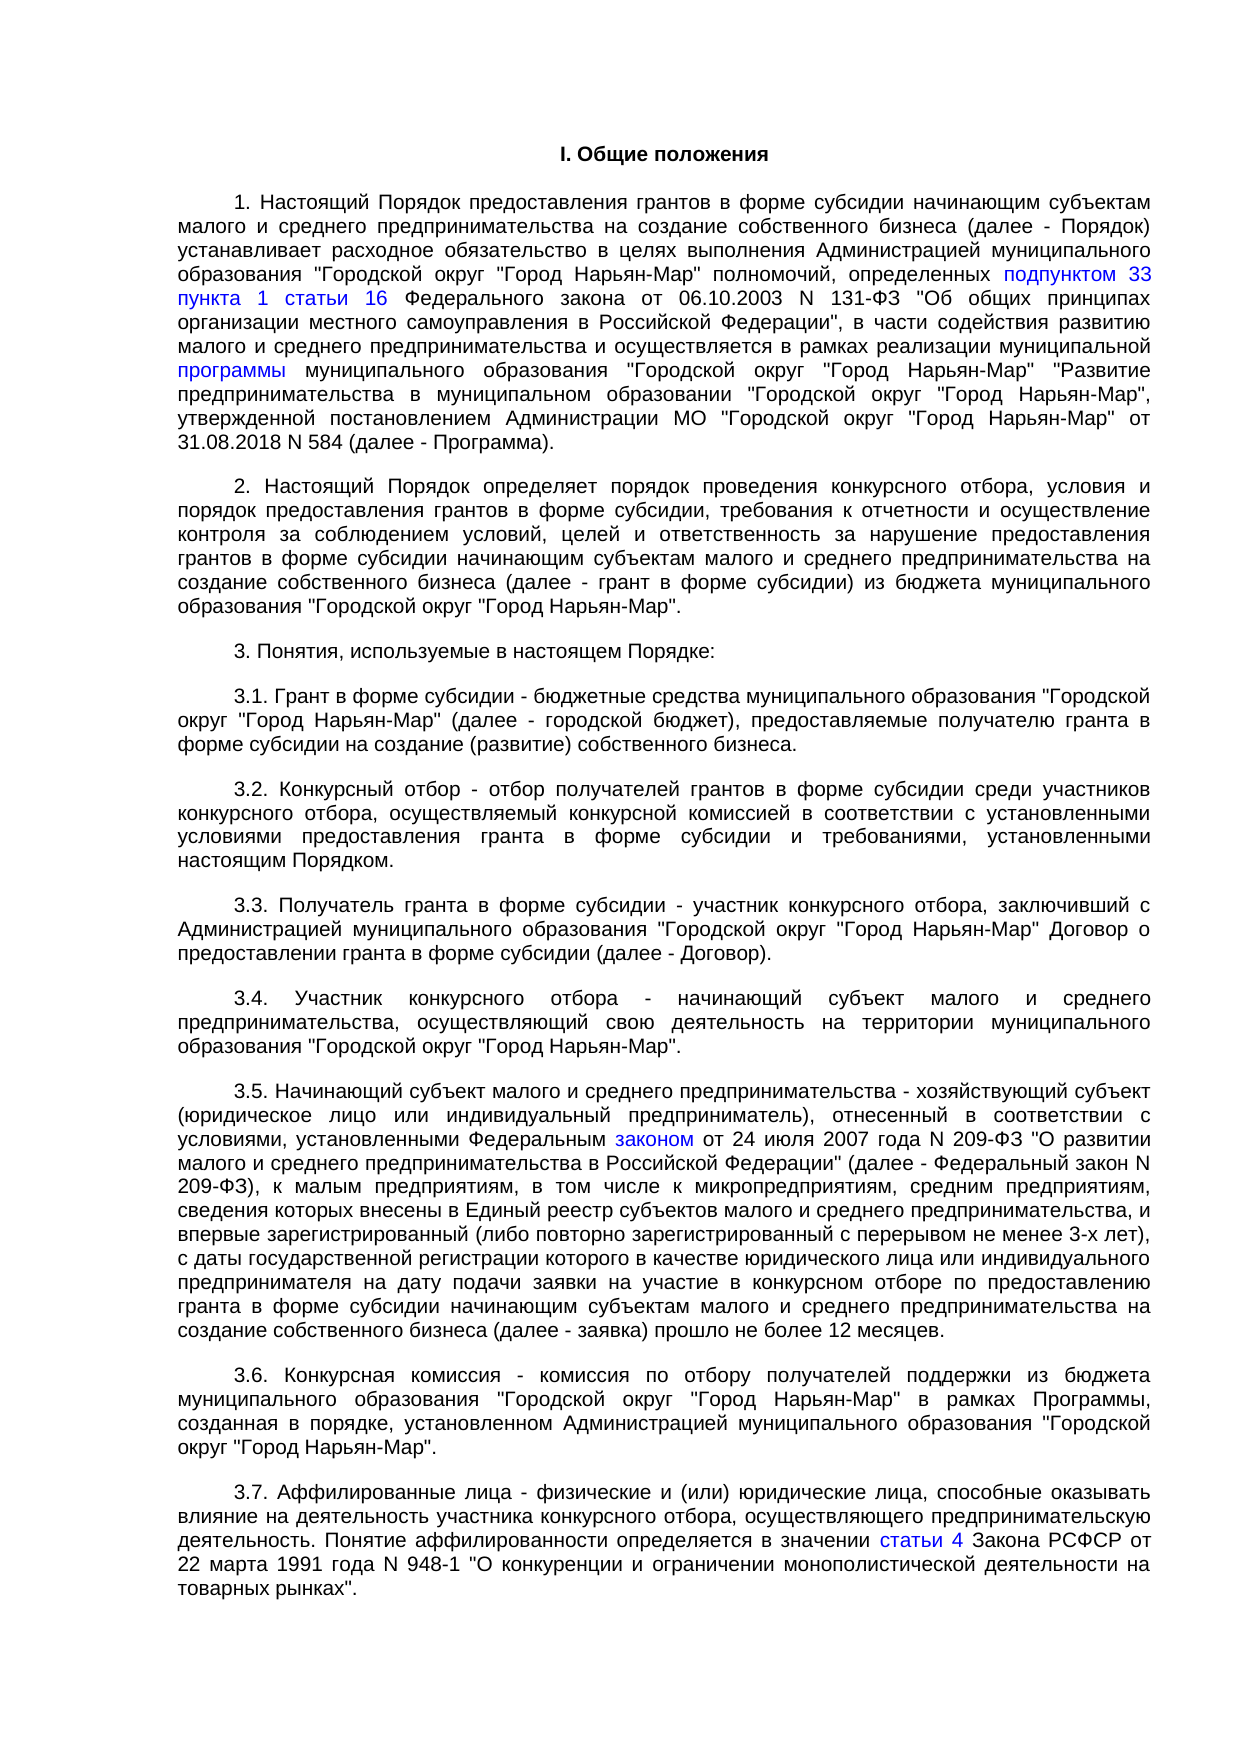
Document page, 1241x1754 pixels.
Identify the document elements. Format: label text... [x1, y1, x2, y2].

text 3.4. Участник конкурсного отбора - начинающий субъект малого и среднего предпринимательства, осуществляющий свою деятельность на территории муниципального образования "Городской округ "Город Нарьян-Мар". [177, 986, 1152, 1058]
text 3.3. Получатель гранта в форме субсидии - участник конкурсного отбора, заключивший с Администрацией муниципального образования "Городской округ "Город Нарьян-Мар" Договор о предоставлении гранта в форме субсидии (далее - Договор). [177, 893, 1152, 965]
text 3.6. Конкурсная комиссия - комиссия по отбору получателей поддержки из бюджета муниципального образования "Городской округ "Город Нарьян-Мар" в рамках Программы, созданная в порядке, установленном Администрацией муниципального образования "Городской округ "Город Нарьян-Мар". [177, 1363, 1152, 1459]
text 3. Понятия, используемые в настоящем Порядке: [177, 639, 1152, 663]
text 3.7. Аффилированные лица - физические и (или) юридические лица, способные оказывать влияние на деятельность участника конкурсного отбора, осуществляющего предпринимательскую деятельность. Понятие аффилированности определяется в значении статьи 4 Закона РСФСР от 22 марта 1991 года N 948-1 "О конкуренции и ограничении монополистической деятельности на товарных рынках". [177, 1479, 1152, 1599]
text 1. Настоящий Порядок предоставления грантов в форме субсидии начинающим субъектам малого и среднего предпринимательства на создание собственного бизнеса (далее - Порядок) устанавливает расходное обязательство в целях выполнения Администрацией муниципального образования "Городской округ "Город Нарьян-Мар" полномочий, определенных подпунктом 33 пункта 1 статьи 16 Федерального закона от 06.10.2003 N 131-ФЗ "Об общих принципах организации местного самоуправления в Российской Федерации", в части содействия развитию малого и среднего предпринимательства и осуществляется в рамках реализации муниципальной программы муниципального образования "Городской округ "Город Нарьян-Мар" "Развитие предпринимательства в муниципальном образовании "Городской округ "Город Нарьян-Мар", утвержденной постановлением Администрации МО "Городской округ "Город Нарьян-Мар" от 31.08.2018 N 584 (далее - Программа). [177, 190, 1152, 453]
text 3.1. Грант в форме субсидии - бюджетные средства муниципального образования "Городской округ "Город Нарьян-Мар" (далее - городской бюджет), предоставляемые получателю гранта в форме субсидии на создание (развитие) собственного бизнеса. [177, 684, 1152, 756]
text 3.5. Начинающий субъект малого и среднего предпринимательства - хозяйствующий субъект (юридическое лицо или индивидуальный предприниматель), отнесенный в соответствии с условиями, установленными Федеральным законом от 24 июля 2007 года N 209-ФЗ "О развитии малого и среднего предпринимательства в Российской Федерации" (далее - Федеральный закон N 209-ФЗ), к малым предприятиям, в том числе к микропредприятиям, средним предприятиям, сведения которых внесены в Единый реестр субъектов малого и среднего предпринимательства, и впервые зарегистрированный (либо повторно зарегистрированный с перерывом не менее 3-х лет), с даты государственной регистрации которого в качестве юридического лица или индивидуального предпринимателя на дату подачи заявки на участие в конкурсном отборе по предоставлению гранта в форме субсидии начинающим субъектам малого и среднего предпринимательства на создание собственного бизнеса (далее - заявка) прошло не более 12 месяцев. [177, 1078, 1152, 1342]
title I. Общие положения [177, 142, 1152, 166]
text 2. Настоящий Порядок определяет порядок проведения конкурсного отбора, условия и порядок предоставления грантов в форме субсидии, требования к отчетности и осуществление контроля за соблюдением условий, целей и ответственность за нарушение предоставления грантов в форме субсидии начинающим субъектам малого и среднего предпринимательства на создание собственного бизнеса (далее - грант в форме субсидии) из бюджета муниципального образования "Городской округ "Город Нарьян-Мар". [177, 474, 1152, 618]
text 3.2. Конкурсный отбор - отбор получателей грантов в форме субсидии среди участников конкурсного отбора, осуществляемый конкурсной комиссией в соответствии с установленными условиями предоставления гранта в форме субсидии и требованиями, установленными настоящим Порядком. [177, 776, 1152, 872]
